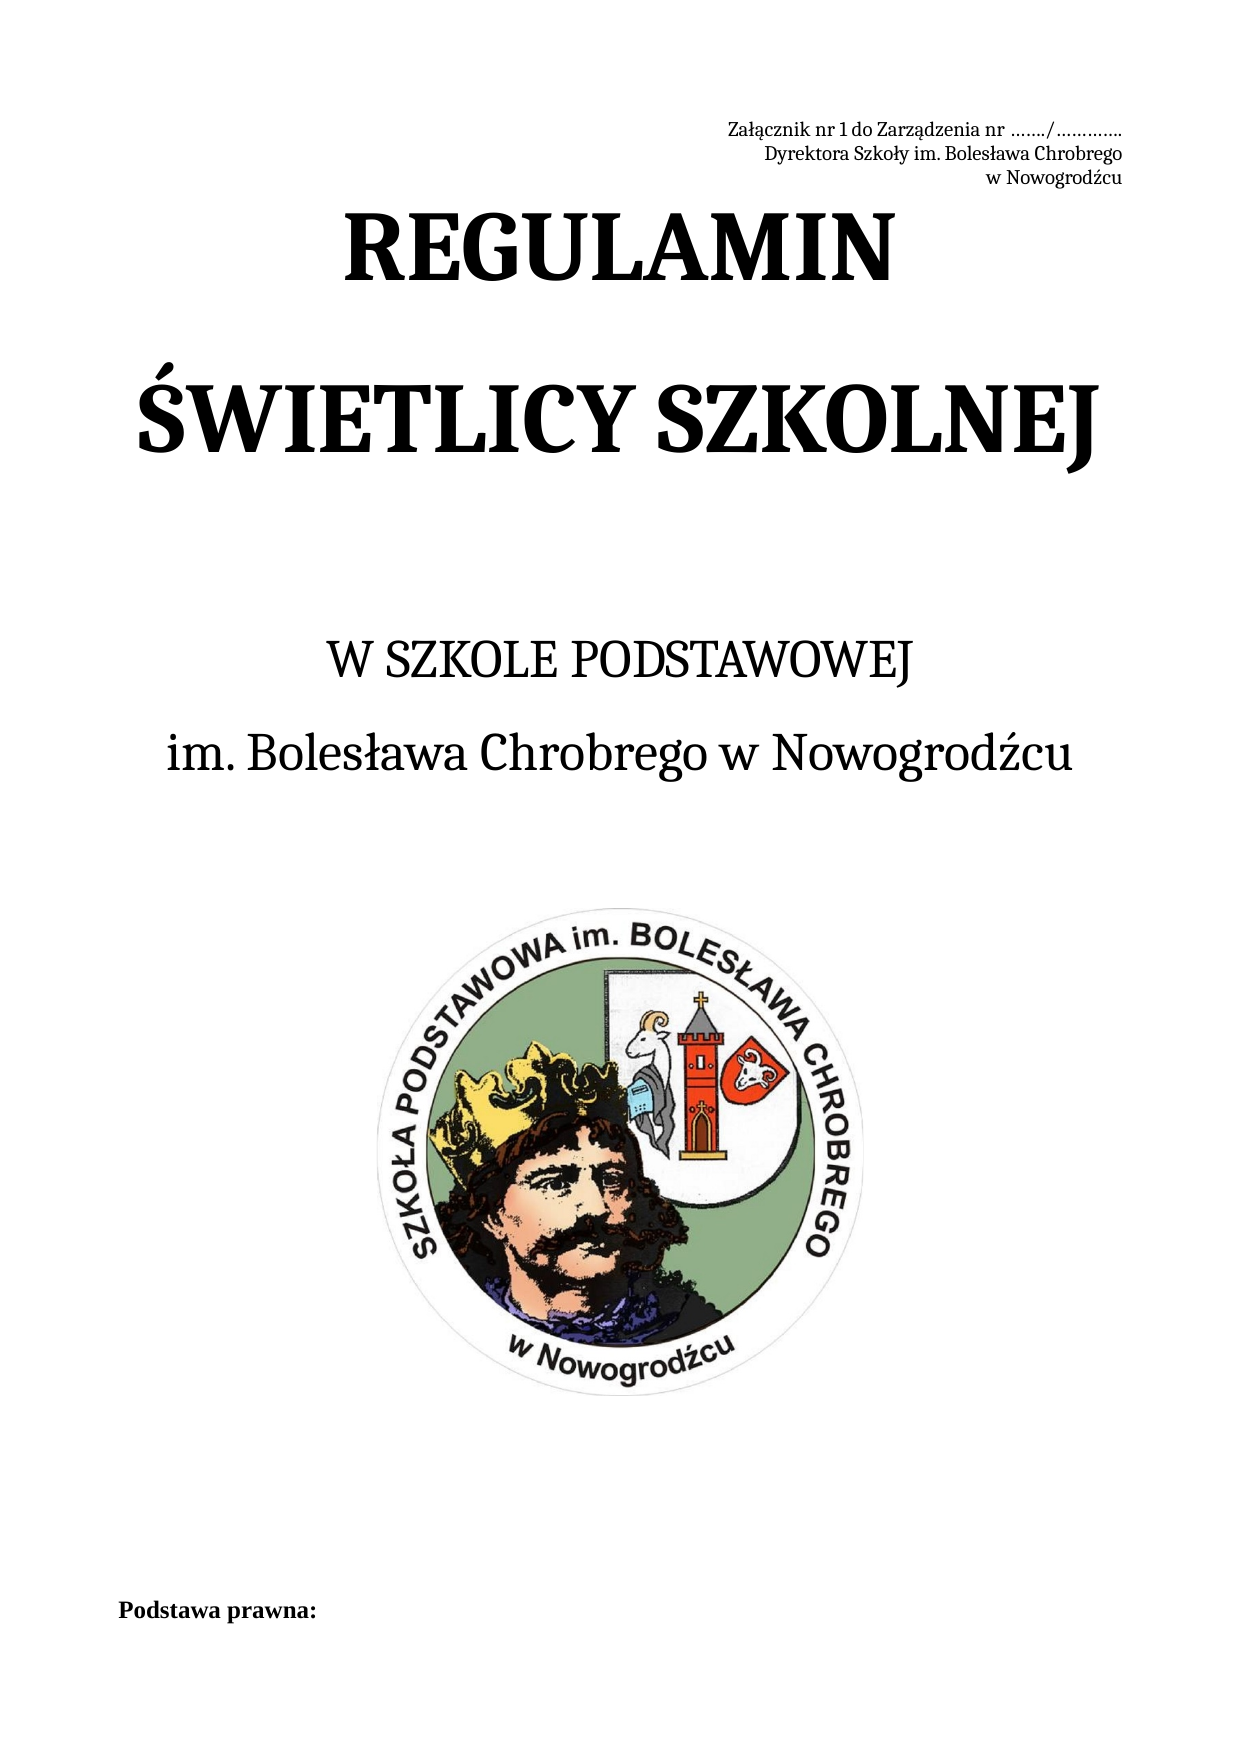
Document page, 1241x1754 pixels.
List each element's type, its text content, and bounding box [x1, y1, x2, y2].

text REGULAMIN [118, 190, 1122, 305]
text Dyrektora Szkoły im. Bolesława Chrobrego [118, 142, 1122, 166]
text im. Bolesława Chrobrego w Nowogrodźcu [118, 722, 1122, 784]
text Załącznik nr 1 do Zarządzenia nr ……./…………. [118, 118, 1122, 142]
text W SZKOLE PODSTAWOWEJ [118, 628, 1122, 691]
text Podstawa prawna: [118, 1595, 1122, 1624]
text ŚWIETLICY SZKOLNEJ [118, 362, 1122, 477]
picture [376, 908, 864, 1396]
text w Nowogrodźcu [118, 166, 1122, 190]
